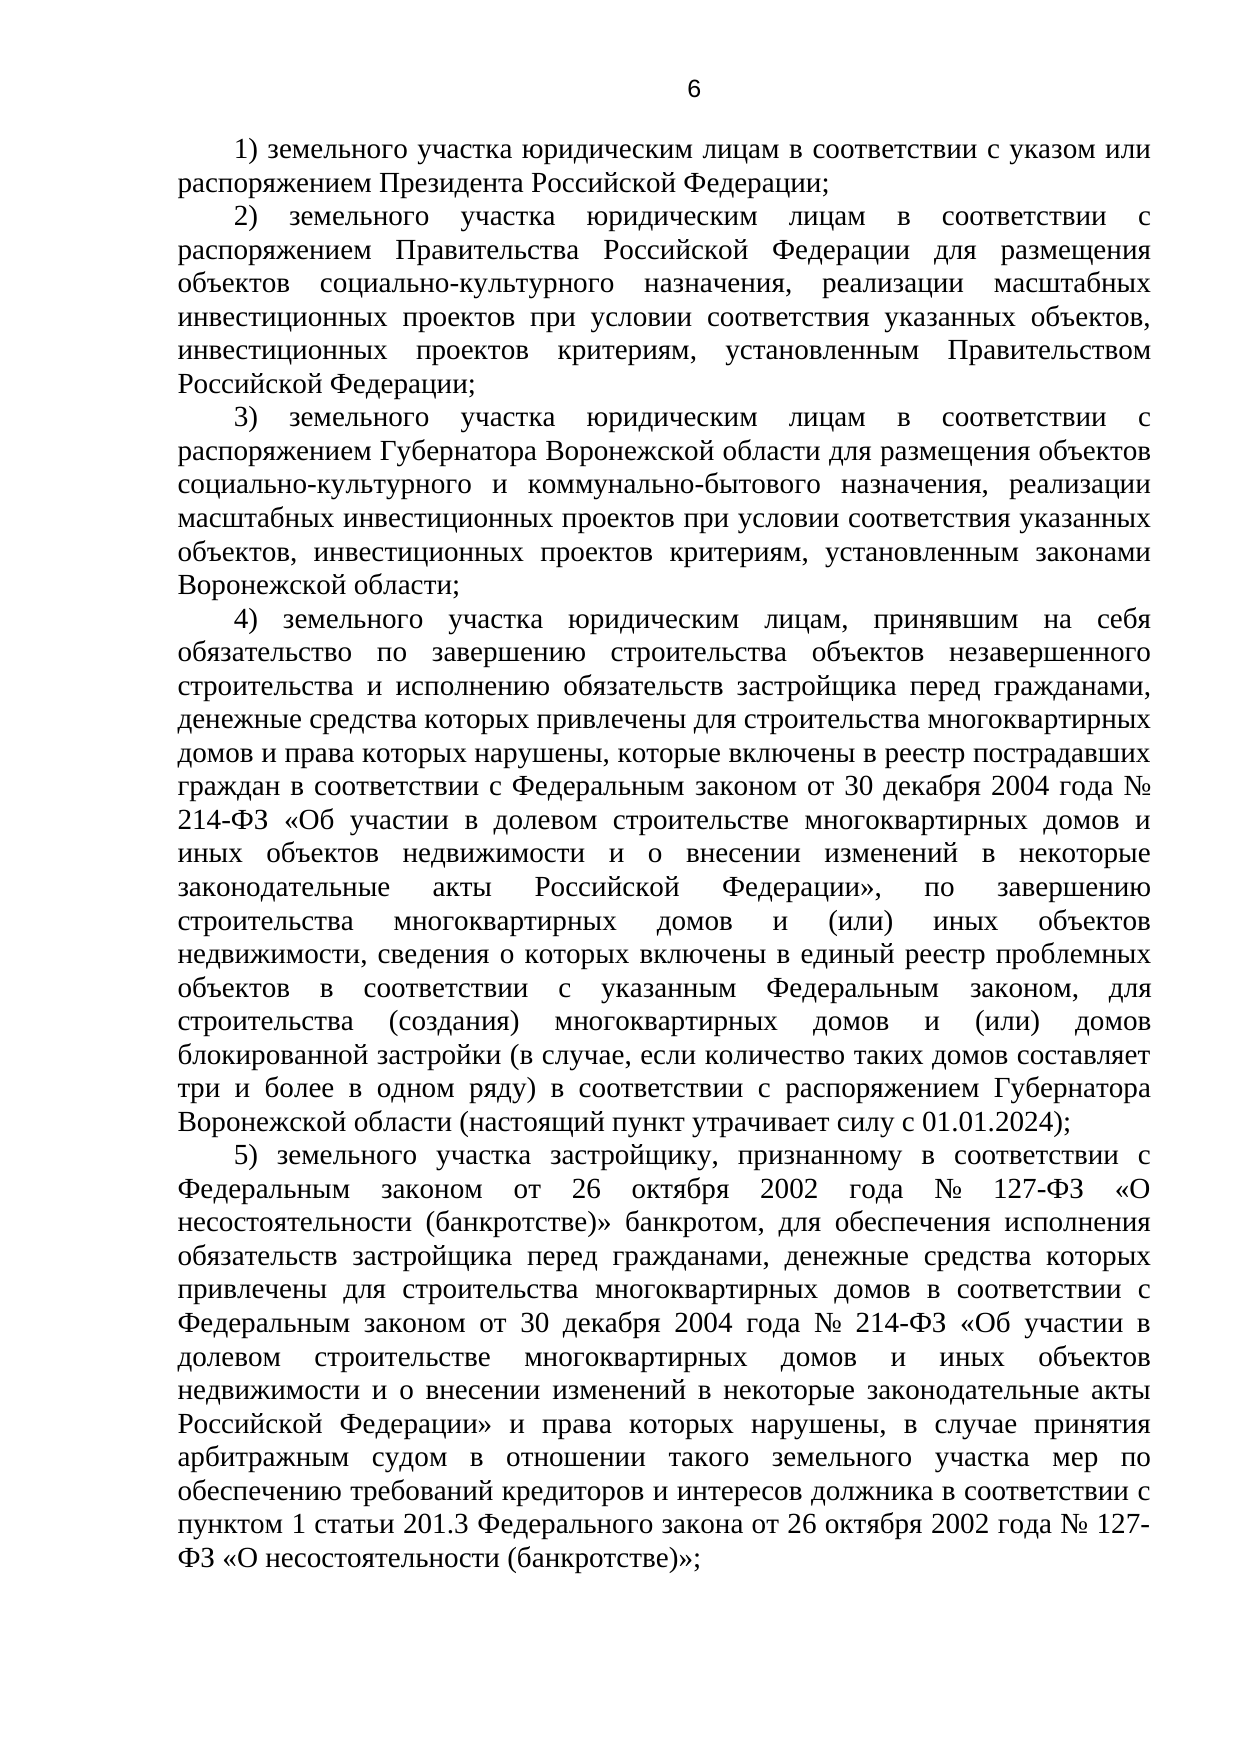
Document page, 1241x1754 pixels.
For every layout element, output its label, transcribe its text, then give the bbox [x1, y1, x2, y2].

text 1) земельного участка юридическим лицам в соответствии с указом или распоряжением Президента Российской Федерации; [177, 131, 1152, 198]
text 5) земельного участка застройщику, признанному в соответствии с Федеральным законом от 26 октября 2002 года № 127-ФЗ «О несостоятельности (банкротстве)» банкротом, для обеспечения исполнения обязательств застройщика перед гражданами, денежные средства которых привлечены для строительства многоквартирных домов в соответствии с Федеральным законом от 30 декабря 2004 года № 214-ФЗ «Об участии в долевом строительстве многоквартирных домов и иных объектов недвижимости и о внесении изменений в некоторые законодательные акты Российской Федерации» и права которых нарушены, в случае принятия арбитражным судом в отношении такого земельного участка мер по обеспечению требований кредиторов и интересов должника в соответствии с пунктом 1 статьи 201.3 Федерального закона от 26 октября 2002 года № 127-ФЗ «О несостоятельности (банкротстве)»; [177, 1137, 1152, 1573]
text 2) земельного участка юридическим лицам в соответствии с распоряжением Правительства Российской Федерации для размещения объектов социально-культурного назначения, реализации масштабных инвестиционных проектов при условии соответствия указанных объектов, инвестиционных проектов критериям, установленным Правительством Российской Федерации; [177, 198, 1152, 399]
text 4) земельного участка юридическим лицам, принявшим на себя обязательство по завершению строительства объектов незавершенного строительства и исполнению обязательств застройщика перед гражданами, денежные средства которых привлечены для строительства многоквартирных домов и права которых нарушены, которые включены в реестр пострадавших граждан в соответствии с Федеральным законом от 30 декабря 2004 года № 214-ФЗ «Об участии в долевом строительстве многоквартирных домов и иных объектов недвижимости и о внесении изменений в некоторые законодательные акты Российской Федерации», по завершению строительства многоквартирных домов и (или) иных объектов недвижимости, сведения о которых включены в единый реестр проблемных объектов в соответствии с указанным Федеральным законом, для строительства (создания) многоквартирных домов и (или) домов блокированной застройки (в случае, если количество таких домов составляет три и более в одном ряду) в соответствии с распоряжением Губернатора Воронежской области (настоящий пункт утрачивает силу с 01.01.2024); [177, 601, 1152, 1137]
text 3) земельного участка юридическим лицам в соответствии с распоряжением Губернатора Воронежской области для размещения объектов социально-культурного и коммунально-бытового назначения, реализации масштабных инвестиционных проектов при условии соответствия указанных объектов, инвестиционных проектов критериям, установленным законами Воронежской области; [177, 399, 1152, 601]
